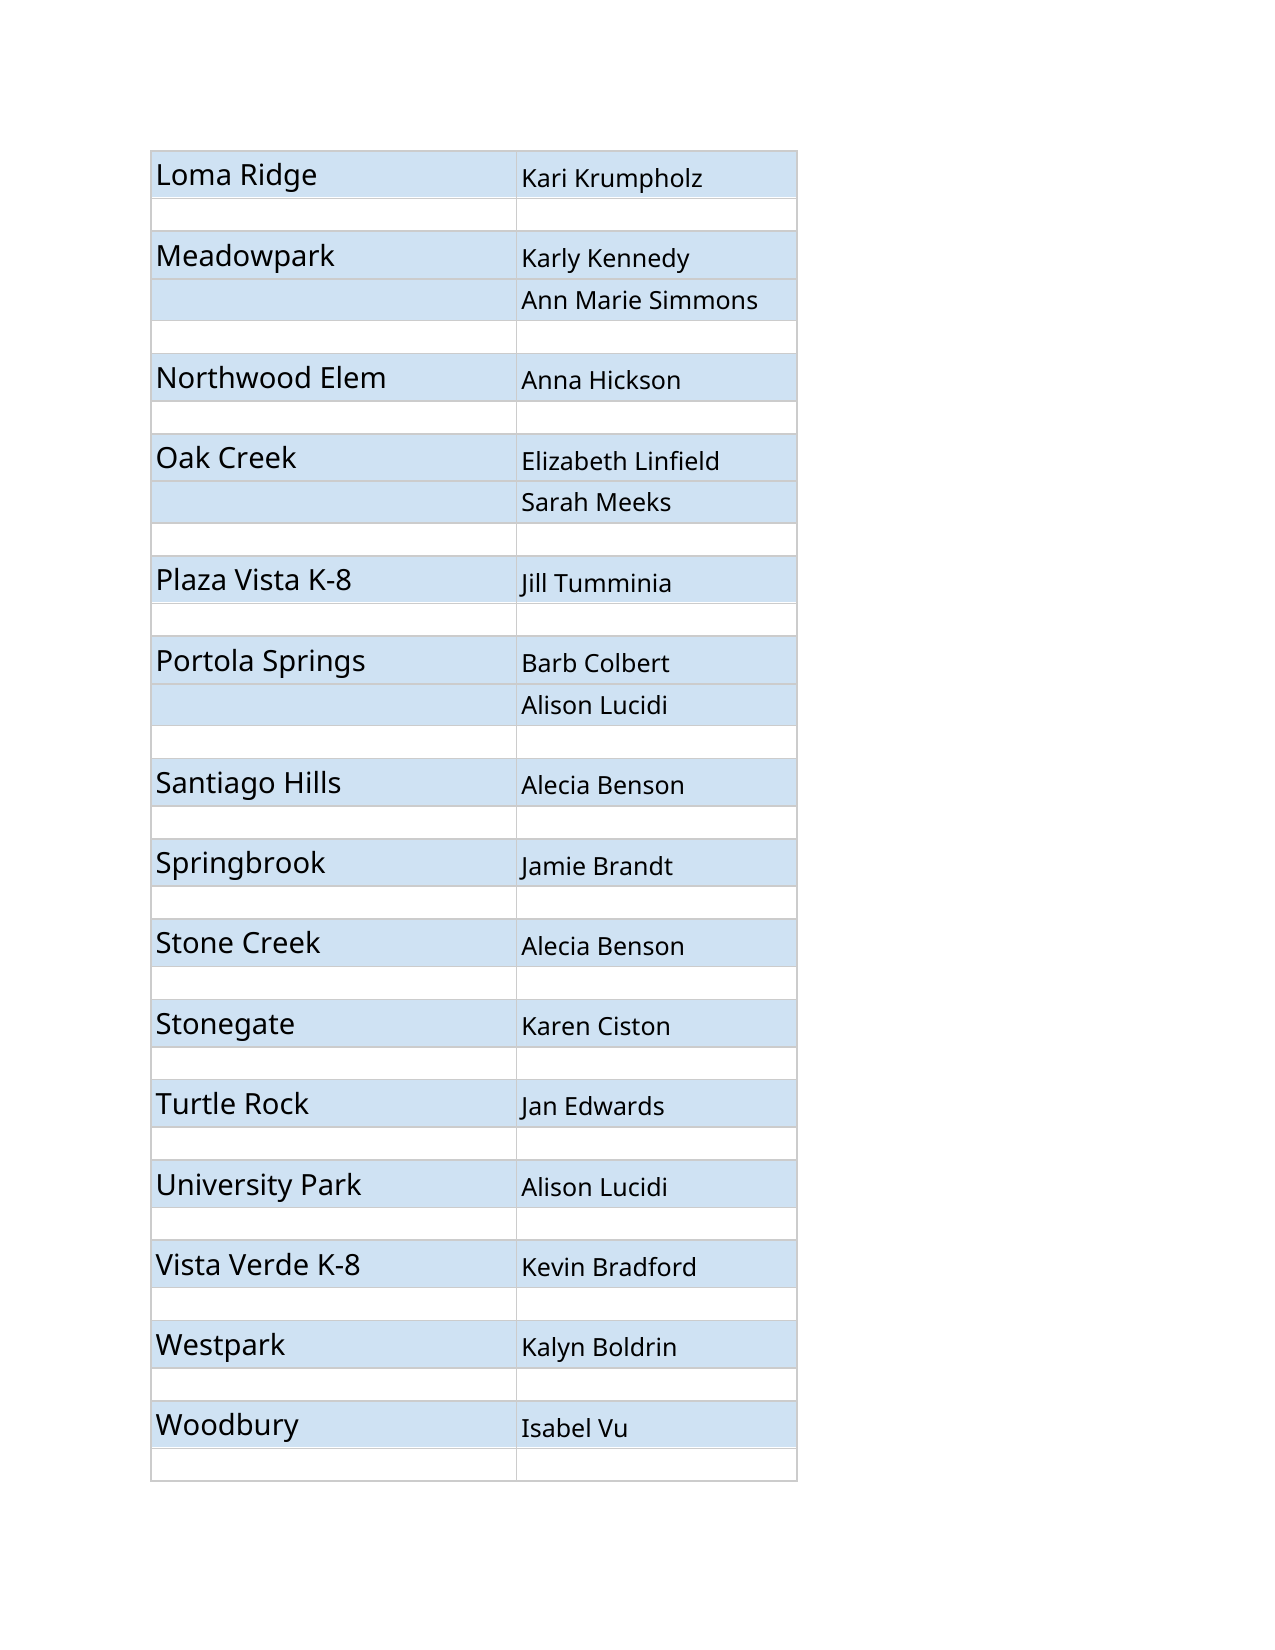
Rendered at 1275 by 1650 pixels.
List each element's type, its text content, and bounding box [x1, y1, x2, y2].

table_cell [152, 604, 516, 635]
table_cell Meadowpark [152, 232, 516, 278]
table_cell Kevin Bradford [517, 1241, 796, 1287]
table_cell [152, 1369, 516, 1400]
table_cell Stonegate [152, 1000, 516, 1046]
table_cell [152, 321, 516, 352]
table_cell [152, 887, 516, 918]
table_cell Barb Colbert [517, 637, 796, 683]
table_cell [517, 1128, 796, 1159]
table_cell [517, 1288, 796, 1320]
table_cell Jill Tumminia [517, 557, 796, 602]
table_cell [152, 967, 516, 998]
table_cell Karen Ciston [517, 1000, 796, 1046]
table_cell [152, 807, 516, 838]
table_cell [517, 402, 796, 433]
table_cell Woodbury [152, 1402, 516, 1447]
table_cell Vista Verde K-8 [152, 1241, 516, 1287]
table_cell [517, 524, 796, 555]
table_cell Alison Lucidi [517, 685, 796, 725]
table_cell Portola Springs [152, 637, 516, 683]
table_cell Alecia Benson [517, 759, 796, 805]
table_cell [517, 1048, 796, 1079]
table_cell Ann Marie Simmons [517, 280, 796, 320]
table_cell Elizabeth Linfield [517, 435, 796, 480]
table_cell [152, 402, 516, 433]
table_cell Anna Hickson [517, 354, 796, 400]
table_cell [517, 604, 796, 635]
table_cell Westpark [152, 1321, 516, 1367]
table_cell Jan Edwards [517, 1080, 796, 1126]
table_cell Plaza Vista K-8 [152, 557, 516, 602]
table_cell [152, 685, 516, 725]
table_cell Turtle Rock [152, 1080, 516, 1126]
table_cell Santiago Hills [152, 759, 516, 805]
table_cell [152, 1048, 516, 1079]
table_cell Alison Lucidi [517, 1161, 796, 1207]
table_cell [152, 199, 516, 230]
table_cell Karly Kennedy [517, 232, 796, 278]
table_cell Jamie Brandt [517, 840, 796, 885]
table_cell [517, 726, 796, 757]
table_cell Kalyn Boldrin [517, 1321, 796, 1367]
table_cell Springbrook [152, 840, 516, 885]
table_cell [517, 1208, 796, 1239]
table_cell Stone Creek [152, 920, 516, 966]
table_cell [152, 1449, 516, 1480]
table_cell Loma Ridge [152, 152, 516, 197]
table_cell [517, 1369, 796, 1400]
table_cell Oak Creek [152, 435, 516, 480]
table_cell [517, 887, 796, 918]
table_cell Sarah Meeks [517, 482, 796, 522]
table_cell [152, 1128, 516, 1159]
table_cell [152, 482, 516, 522]
table_cell [517, 321, 796, 352]
table_cell Alecia Benson [517, 920, 796, 966]
table_cell Isabel Vu [517, 1402, 796, 1447]
table_cell Kari Krumpholz [517, 152, 796, 197]
table_cell [152, 1288, 516, 1320]
table_cell [517, 967, 796, 998]
table_cell [152, 726, 516, 757]
table_cell Northwood Elem [152, 354, 516, 400]
table_cell [517, 199, 796, 230]
table_cell [152, 524, 516, 555]
table_cell [517, 807, 796, 838]
table_cell [152, 280, 516, 320]
table_cell [517, 1449, 796, 1480]
table_cell University Park [152, 1161, 516, 1207]
table_cell [152, 1208, 516, 1239]
